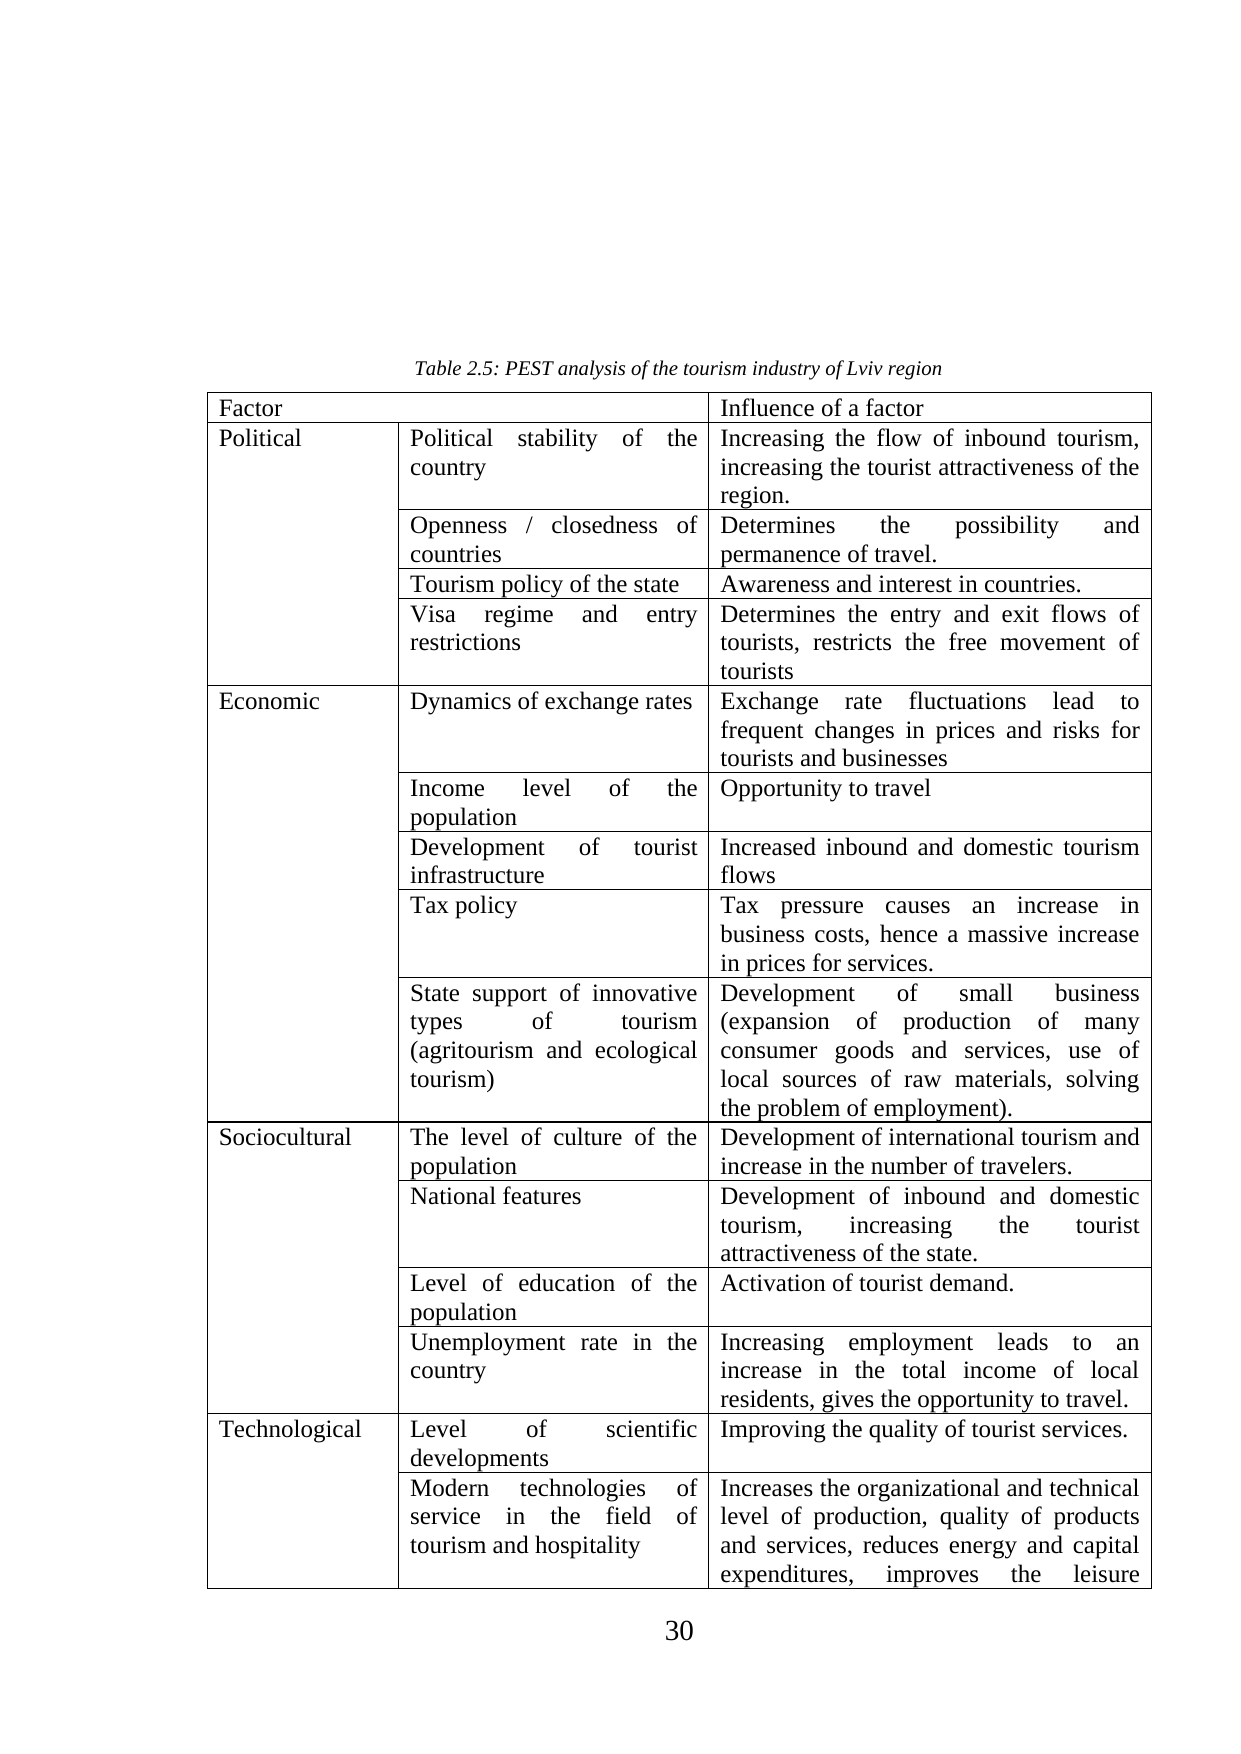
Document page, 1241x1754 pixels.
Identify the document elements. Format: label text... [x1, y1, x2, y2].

table_cell Increasing employment leads to an increase in the total income of local residents, gives the opportunity to travel. [709, 1327, 1151, 1413]
table_cell Income level of the population [399, 773, 708, 831]
table_cell Technological [208, 1414, 398, 1588]
table_cell Development of small business (expansion of production of many consumer goods and services, use of local sources of raw materials, solving the problem of employment). [709, 978, 1151, 1121]
table_cell Tax policy [399, 890, 708, 977]
table_cell Political stability of the country [399, 423, 708, 509]
table_cell Level of scientific developments [399, 1414, 708, 1472]
table_header Influence of a factor [709, 393, 1151, 422]
table_cell Sociocultural [208, 1123, 398, 1413]
table_cell Dynamics of exchange rates [399, 686, 708, 772]
table_cell Level of education of the population [399, 1268, 708, 1326]
table_cell Tax pressure causes an increase in business costs, hence a massive increase in prices for services. [709, 890, 1151, 977]
table_cell Determines the possibility and permanence of travel. [709, 510, 1151, 568]
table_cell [709, 1473, 1151, 1588]
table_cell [399, 1473, 708, 1588]
table_cell Development of international tourism and increase in the number of travelers. [709, 1123, 1151, 1180]
table_cell State support of innovative types of tourism (agritourism and ecological tourism) [399, 978, 708, 1121]
table_cell Exchange rate fluctuations lead to frequent changes in prices and risks for tourists and businesses [709, 686, 1151, 772]
table_cell Activation of tourist demand. [709, 1268, 1151, 1326]
table_cell Unemployment rate in the country [399, 1327, 708, 1413]
table_cell Openness / closedness of countries [399, 510, 708, 568]
text Table 2.5: PEST analysis of the tourism industry of Lviv region [207, 356, 1152, 380]
table_header Factor [208, 393, 708, 422]
table_cell Awareness and interest in countries. [709, 569, 1151, 598]
table_cell Tourism policy of the state [399, 569, 708, 598]
table_cell Visa regime and entry restrictions [399, 599, 708, 685]
table_cell Political [208, 423, 398, 685]
table_cell Development of inbound and domestic tourism, increasing the tourist attractiveness of the state. [709, 1181, 1151, 1267]
table_cell Opportunity to travel [709, 773, 1151, 831]
table_cell National features [399, 1181, 708, 1267]
table_cell Development of tourist infrastructure [399, 832, 708, 889]
table_cell Increased inbound and domestic tourism flows [709, 832, 1151, 889]
table_cell Economic [208, 686, 398, 1121]
table_cell Increasing the flow of inbound tourism, increasing the tourist attractiveness of the region. [709, 423, 1151, 509]
table_cell Determines the entry and exit flows of tourists, restricts the free movement of tourists [709, 599, 1151, 685]
table_cell The level of culture of the population [399, 1123, 708, 1180]
table_cell Improving the quality of tourist services. [709, 1414, 1151, 1472]
